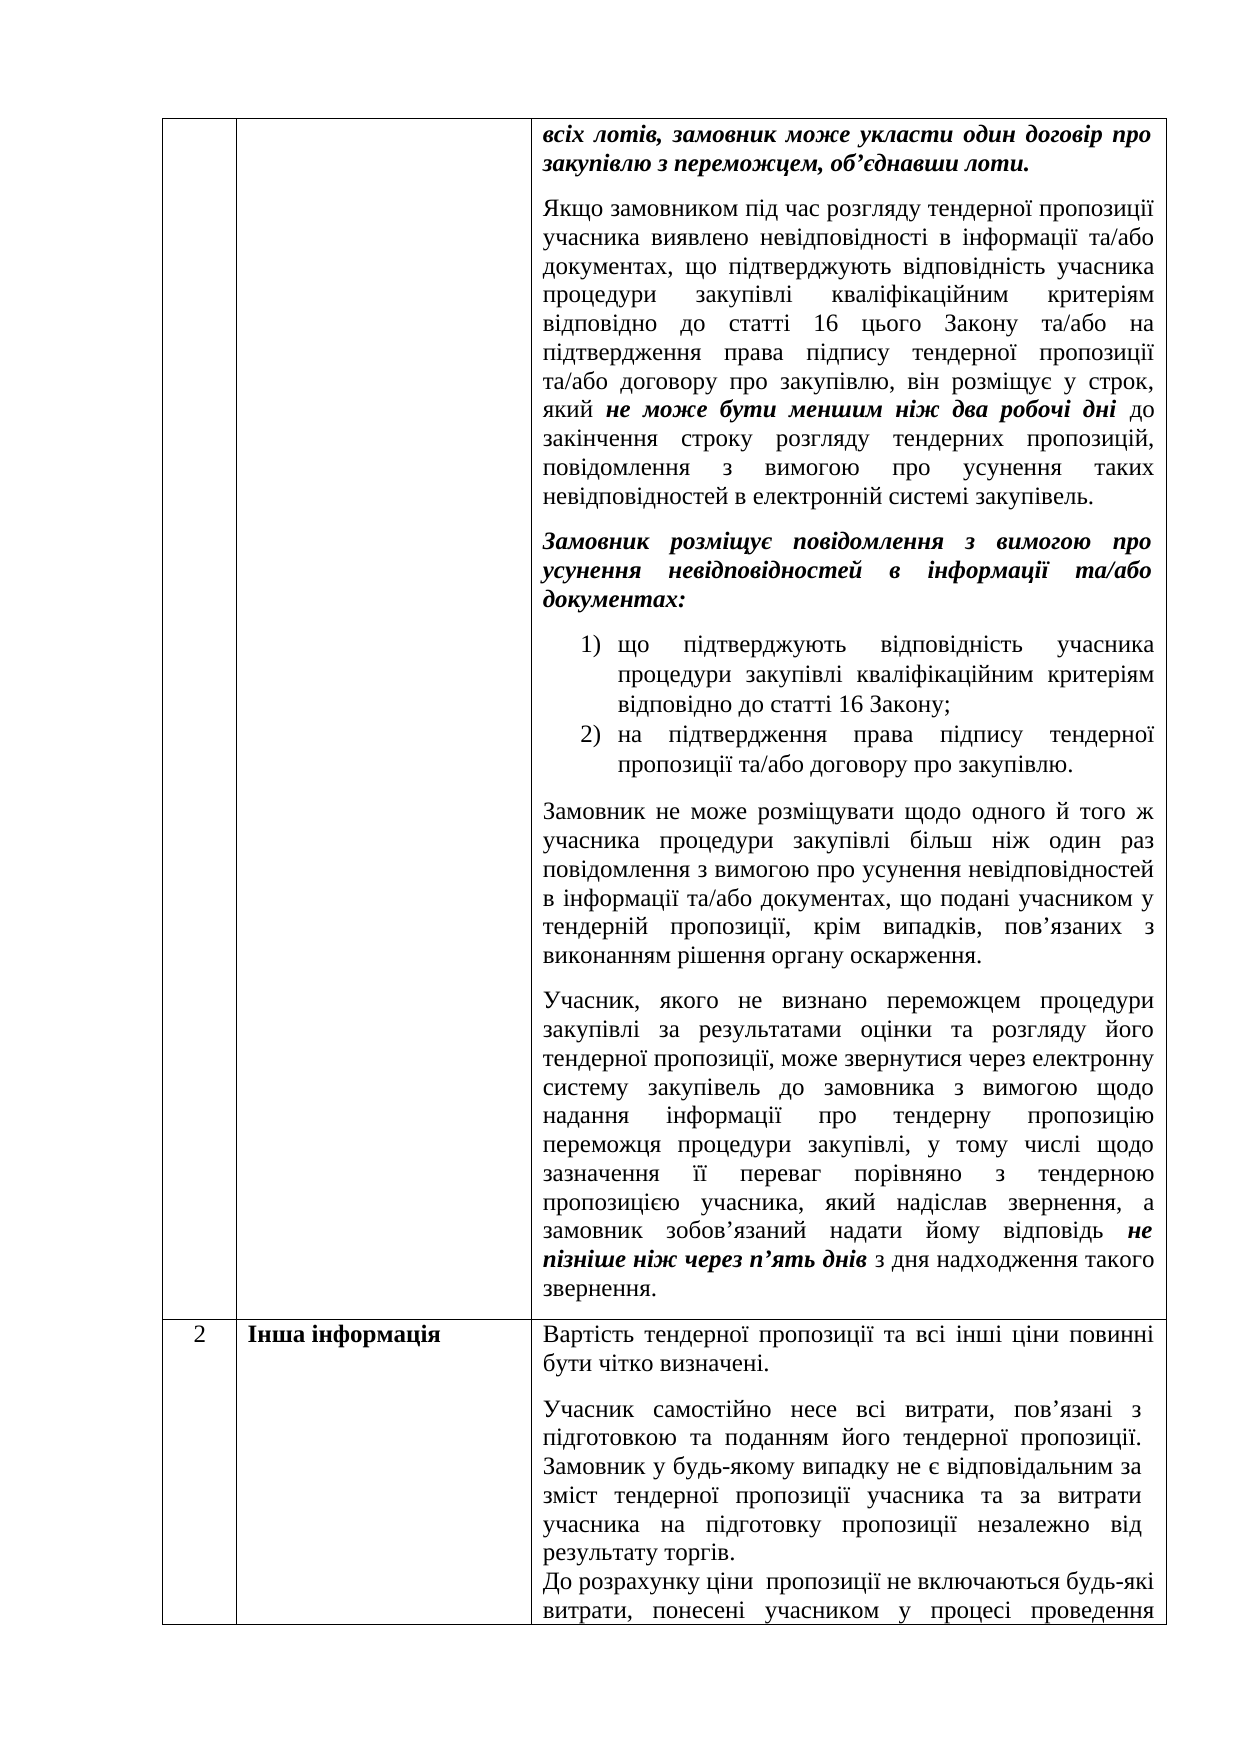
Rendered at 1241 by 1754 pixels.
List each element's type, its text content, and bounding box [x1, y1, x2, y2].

table_cell Інша інформація [237, 1320, 531, 1624]
table_cell 2 [163, 1320, 236, 1624]
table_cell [237, 119, 531, 1318]
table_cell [532, 119, 1166, 1318]
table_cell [532, 1320, 1166, 1624]
table_cell 1 [163, 119, 236, 1318]
